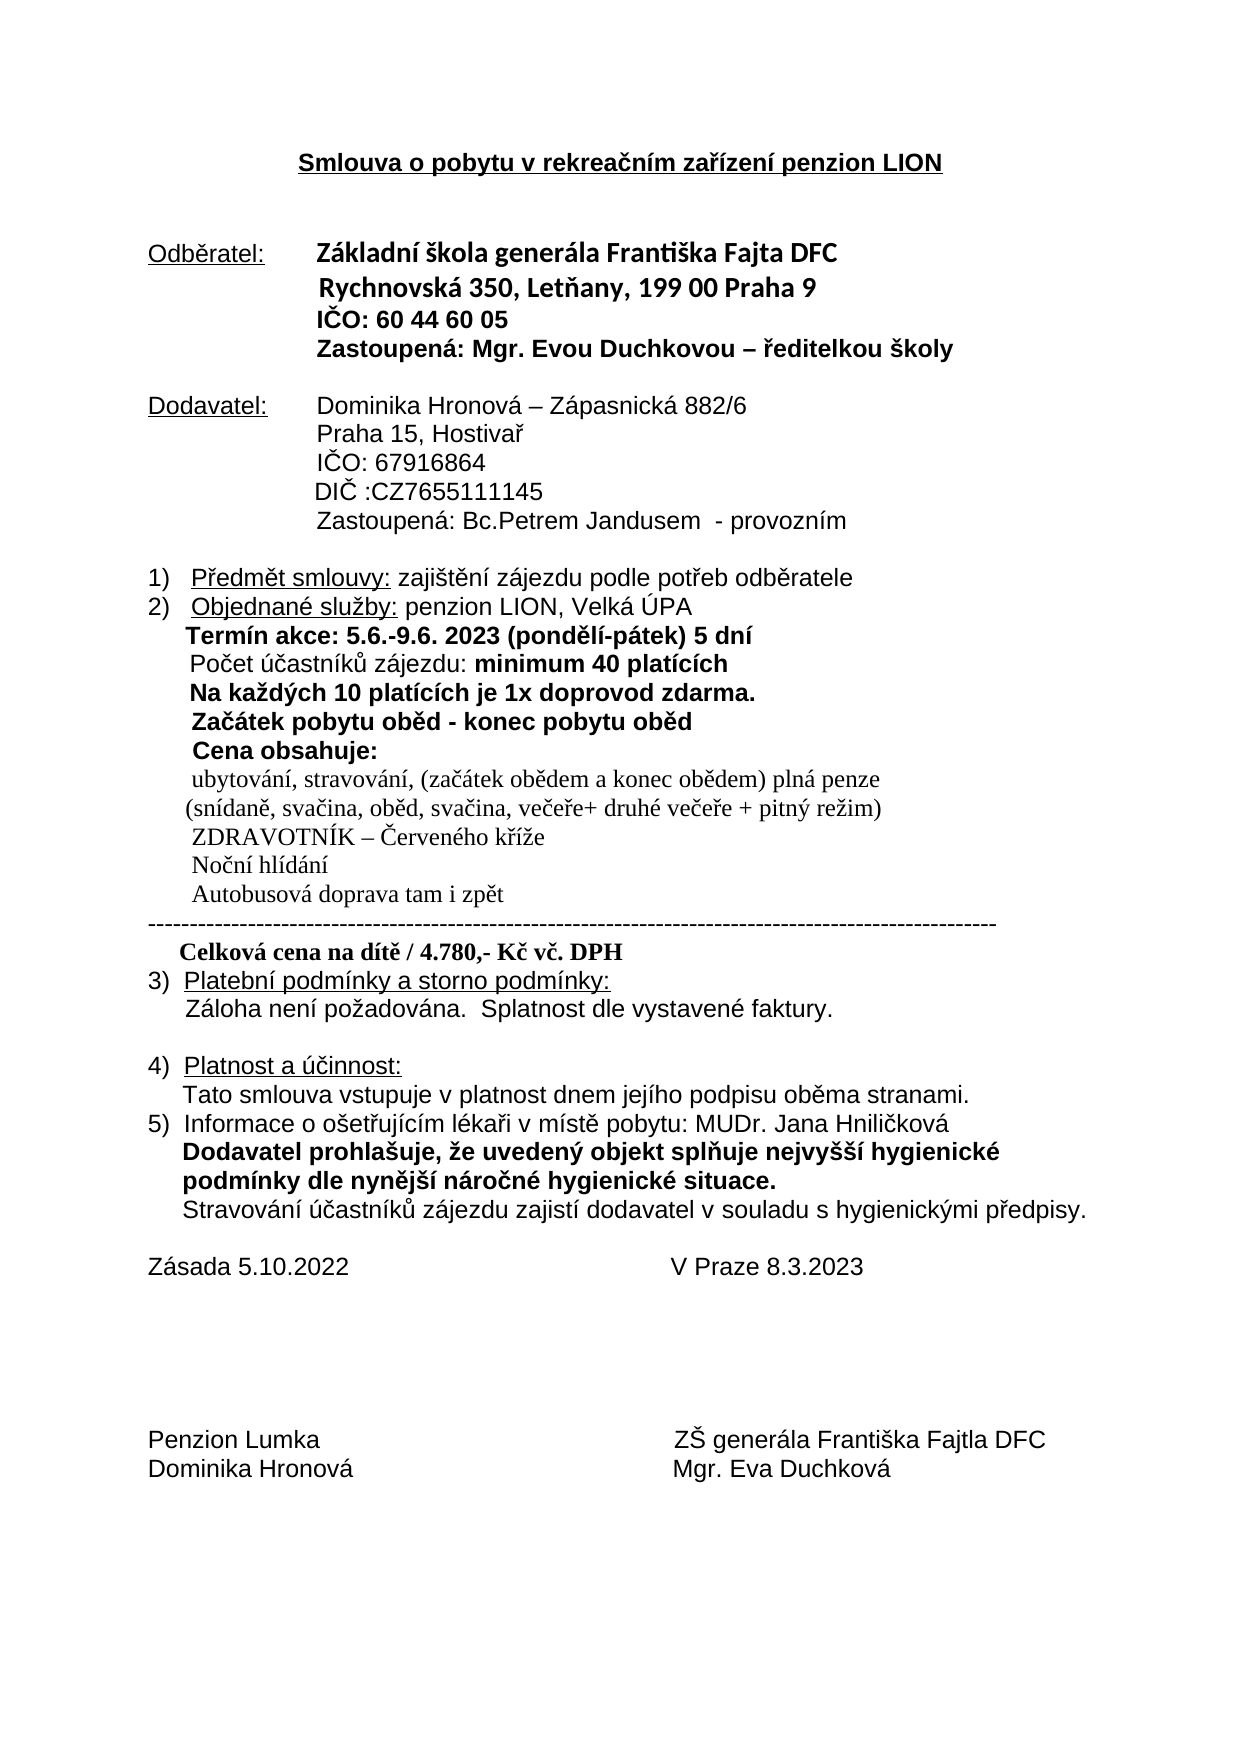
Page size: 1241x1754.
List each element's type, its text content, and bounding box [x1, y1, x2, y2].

text 4) Platnost a účinnost: [148, 1051, 1093, 1080]
text Stravování účastníků zájezdu zajistí dodavatel v souladu s hygienickými předpisy. [148, 1195, 1093, 1224]
text Celková cena na dítě / 4.780,- Kč vč. DPH [148, 937, 1093, 966]
text Odběratel: Základní škola generála Františka Fajta DFC [148, 234, 1093, 269]
text Dominika Hronová Mgr. Eva Duchková [148, 1454, 1093, 1482]
text Zastoupená: Mgr. Evou Duchkovou – ředitelkou školy [148, 334, 1093, 363]
text 5) Informace o ošetřujícím lékaři v místě pobytu: MUDr. Jana Hniličková [148, 1109, 1093, 1137]
text ZDRAVOTNÍK – Červeného kříže [129, 822, 1093, 851]
text DIČ :CZ7655111145 [148, 477, 1093, 506]
text Zásada 5.10.2022 V Praze 8.3.2023 [148, 1252, 1093, 1281]
text Tato smlouva vstupuje v platnost dnem jejího podpisu oběma stranami. [148, 1080, 1093, 1109]
text podmínky dle nynější náročné hygienické situace. [148, 1166, 1093, 1195]
text Na každých 10 platících je 1x doprovod zdarma. [148, 678, 1093, 707]
text Penzion Lumka ZŠ generála Františka Fajtla DFC [148, 1425, 1093, 1454]
text Rychnovská 350, Letňany, 199 00 Praha 9 [148, 269, 1093, 305]
text Záloha není požadována. Splatnost dle vystavené faktury. [148, 994, 1093, 1023]
text Praha 15, Hostivař [148, 419, 1093, 448]
text ubytování, stravování, (začátek obědem a konec obědem) plná penze [129, 764, 1093, 793]
text 3) Platební podmínky a storno podmínky: [148, 966, 1093, 994]
text (snídaně, svačina, oběd, svačina, večeře+ druhé večeře + pitný režim) [129, 793, 1093, 822]
text 1) Předmět smlouvy: zajištění zájezdu podle potřeb odběratele [148, 563, 1093, 592]
text Začátek pobytu oběd - konec pobytu oběd [129, 707, 1093, 736]
text Dodavatel prohlašuje, že uvedený objekt splňuje nejvyšší hygienické [148, 1137, 1093, 1166]
text Zastoupená: Bc.Petrem Jandusem - provozním [148, 506, 1093, 534]
text Noční hlídání [129, 851, 1093, 879]
text 2) Objednané služby: penzion LION, Velká ÚPA [148, 592, 1093, 621]
text ------------------------------------------------------------------------------------------------------ [148, 908, 1093, 937]
text Cena obsahuje: [129, 736, 1093, 764]
text IČO: 60 44 60 05 [148, 305, 1093, 334]
text IČO: 67916864 [148, 448, 1093, 477]
text Dodavatel: Dominika Hronová – Zápasnická 882/6 [148, 391, 1093, 419]
text Termín akce: 5.6.-9.6. 2023 (pondělí-pátek) 5 dní [129, 621, 1093, 649]
text Autobusová doprava tam i zpět [129, 879, 1093, 908]
text Počet účastníků zájezdu: minimum 40 platících [148, 649, 1093, 678]
text Smlouva o pobytu v rekreačním zařízení penzion LION [148, 148, 1093, 176]
